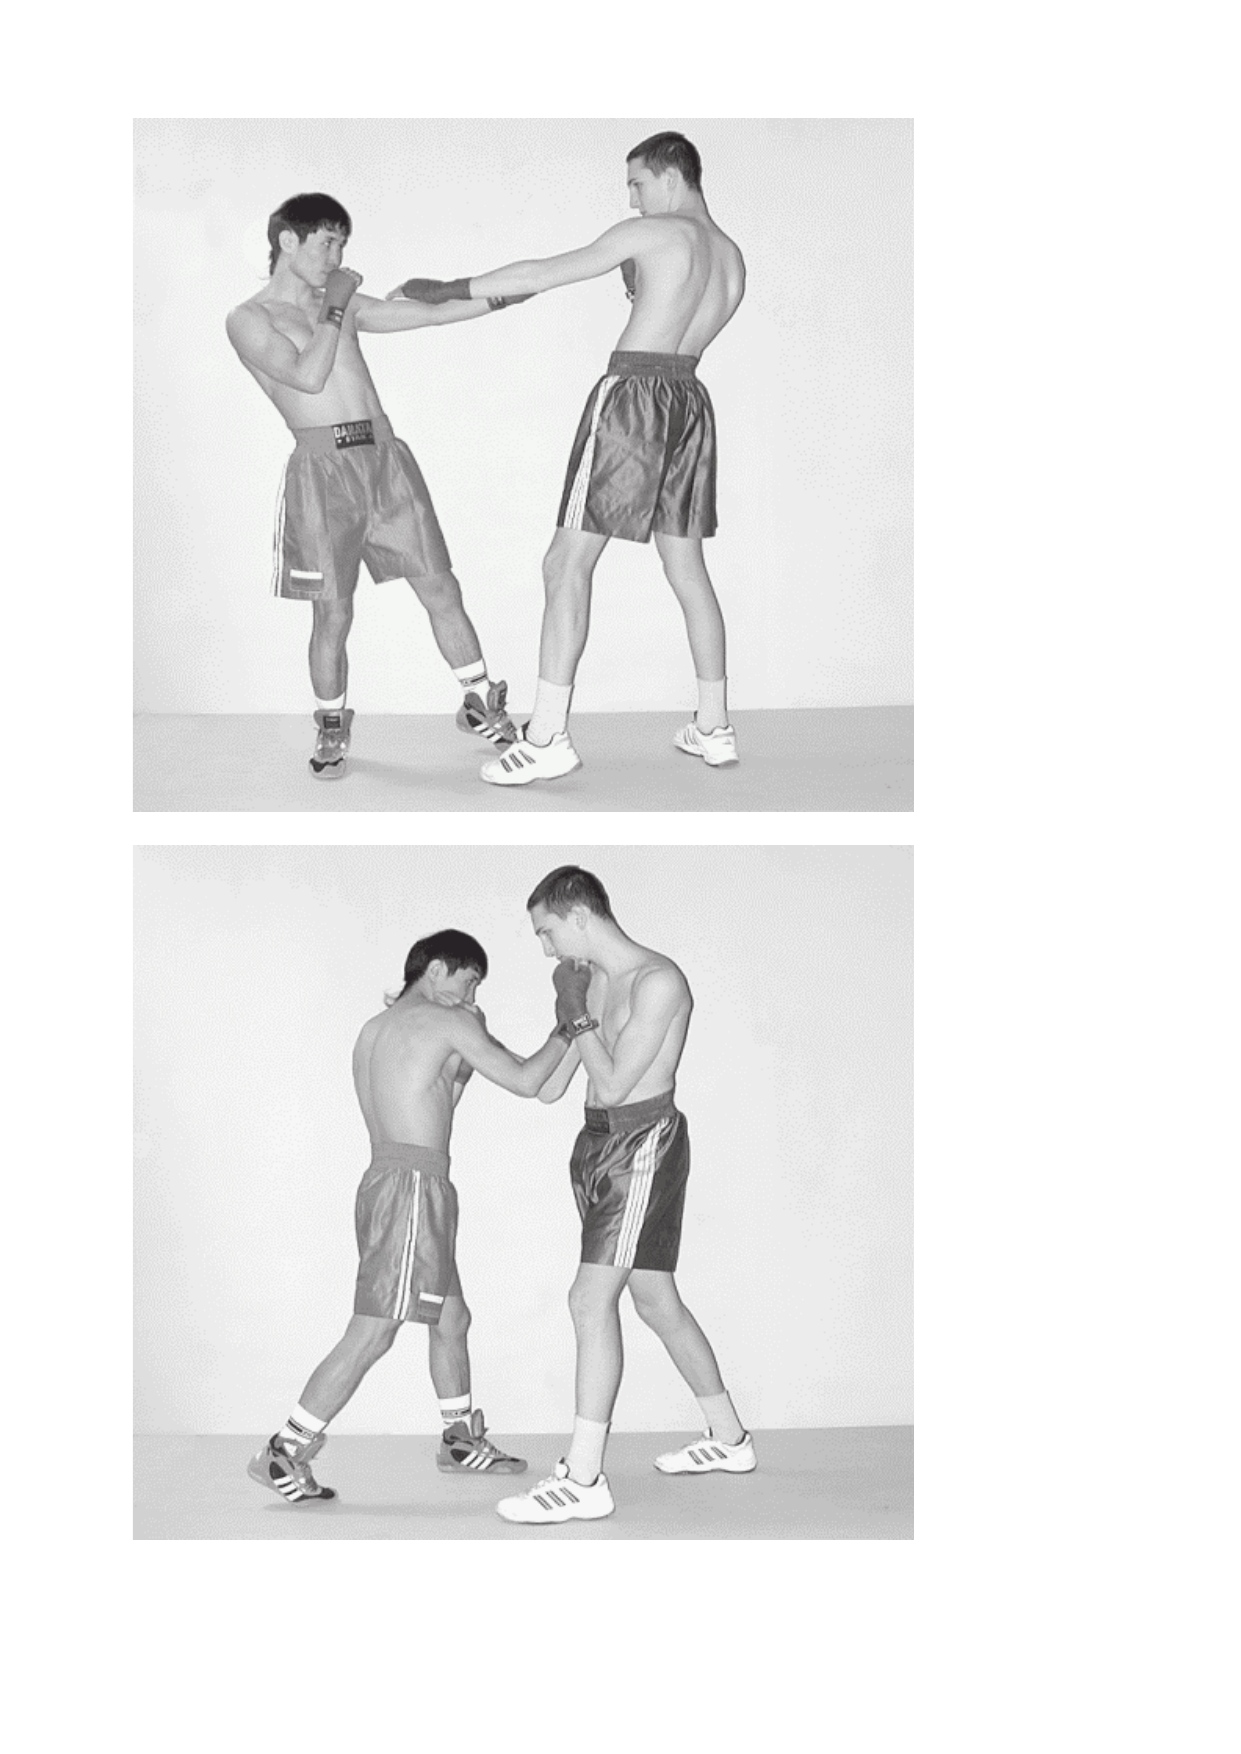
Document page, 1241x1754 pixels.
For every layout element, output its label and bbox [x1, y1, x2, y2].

picture [132, 845, 914, 1540]
picture [132, 118, 914, 812]
